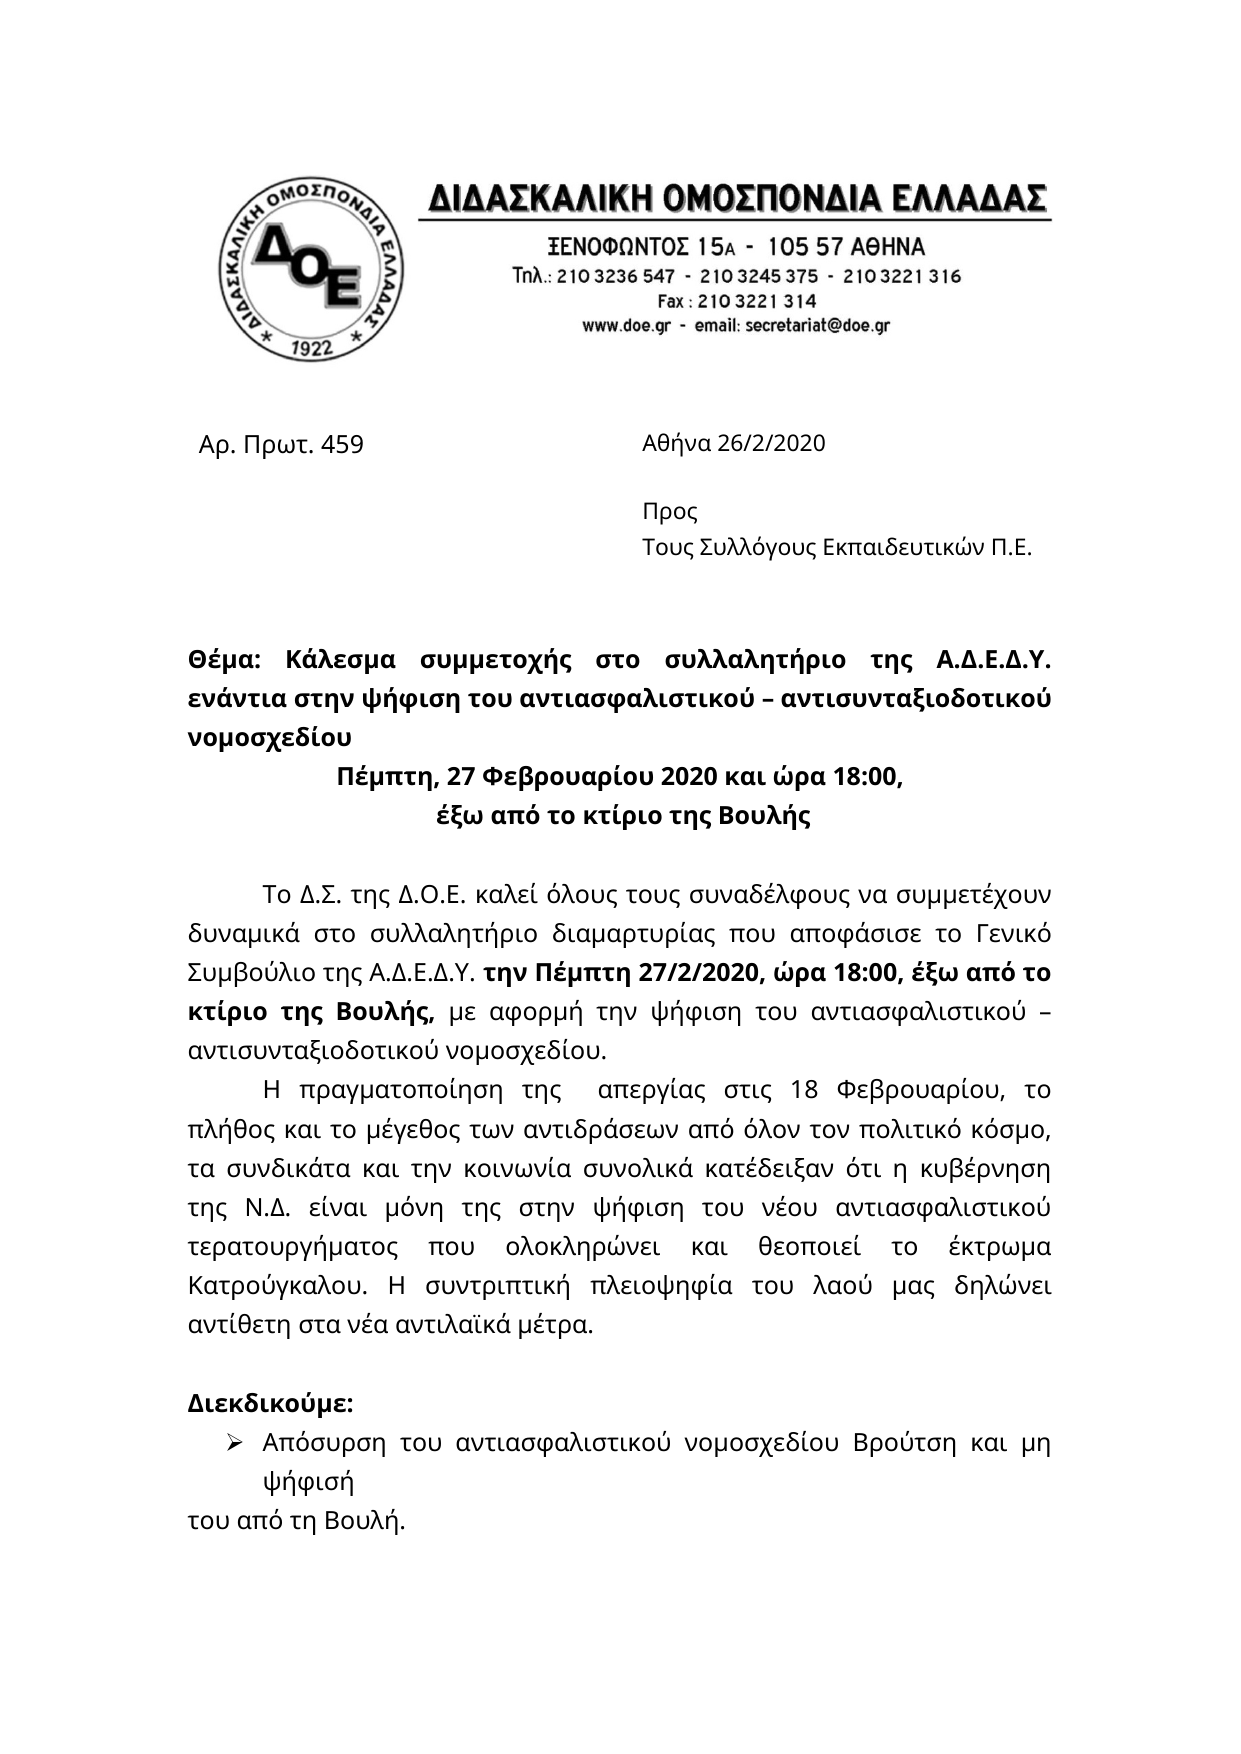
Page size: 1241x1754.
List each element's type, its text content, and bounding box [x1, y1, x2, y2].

text Διεκδικούμε: [187, 1385, 1053, 1419]
table_header Αθήνα 26/2/2020 Προς Τους Συλλόγους Εκπαιδευτικών Π.Ε. [631, 427, 1075, 602]
list Απόσυρση του αντιασφαλιστικού νομοσχεδίου Βρούτση και μη ψήφισή [225, 1424, 1053, 1498]
table_header Αρ. Πρωτ. 459 [188, 427, 631, 602]
text του από τη Βουλή. [187, 1503, 1053, 1537]
picture [187, 150, 1054, 422]
text Η πραγματοποίηση της απεργίας στις 18 Φεβρουαρίου, το πλήθος και το μέγεθος των αντιδράσεων από όλον τον πολιτικό κόσμο, τα συνδικάτα και την κοινωνία συνολικά κατέδειξαν ότι η κυβέρνηση της Ν.Δ. είναι μόνη της στην ψήφιση του νέου αντιασφαλιστικού τερατουργήματος που ολοκληρώνει και θεοποιεί το έκτρωμα Κατρούγκαλου. Η συντριπτική πλειοψηφία του λαού μας δηλώνει αντίθετη στα νέα αντιλαϊκά μέτρα. [187, 1072, 1053, 1341]
text Θέμα: Κάλεσμα συμμετοχής στο συλλαλητήριο της Α.Δ.Ε.Δ.Υ. ενάντια στην ψήφιση του αντιασφαλιστικού – αντισυνταξιοδοτικού νομοσχεδίου [187, 641, 1053, 754]
text Πέμπτη, 27 Φεβρουαρίου 2020 και ώρα 18:00, [187, 759, 1053, 793]
text Το Δ.Σ. της Δ.Ο.Ε. καλεί όλους τους συναδέλφους να συμμετέχουν δυναμικά στο συλλαλητήριο διαμαρτυρίας που αποφάσισε το Γενικό Συμβούλιο της Α.Δ.Ε.Δ.Υ. την Πέμπτη 27/2/2020, ώρα 18:00, έξω από το κτίριο της Βουλής, με αφορμή την ψήφιση του αντιασφαλιστικού – αντισυνταξιοδοτικού νομοσχεδίου. [187, 876, 1053, 1067]
text έξω από το κτίριο της Βουλής [187, 798, 1053, 832]
